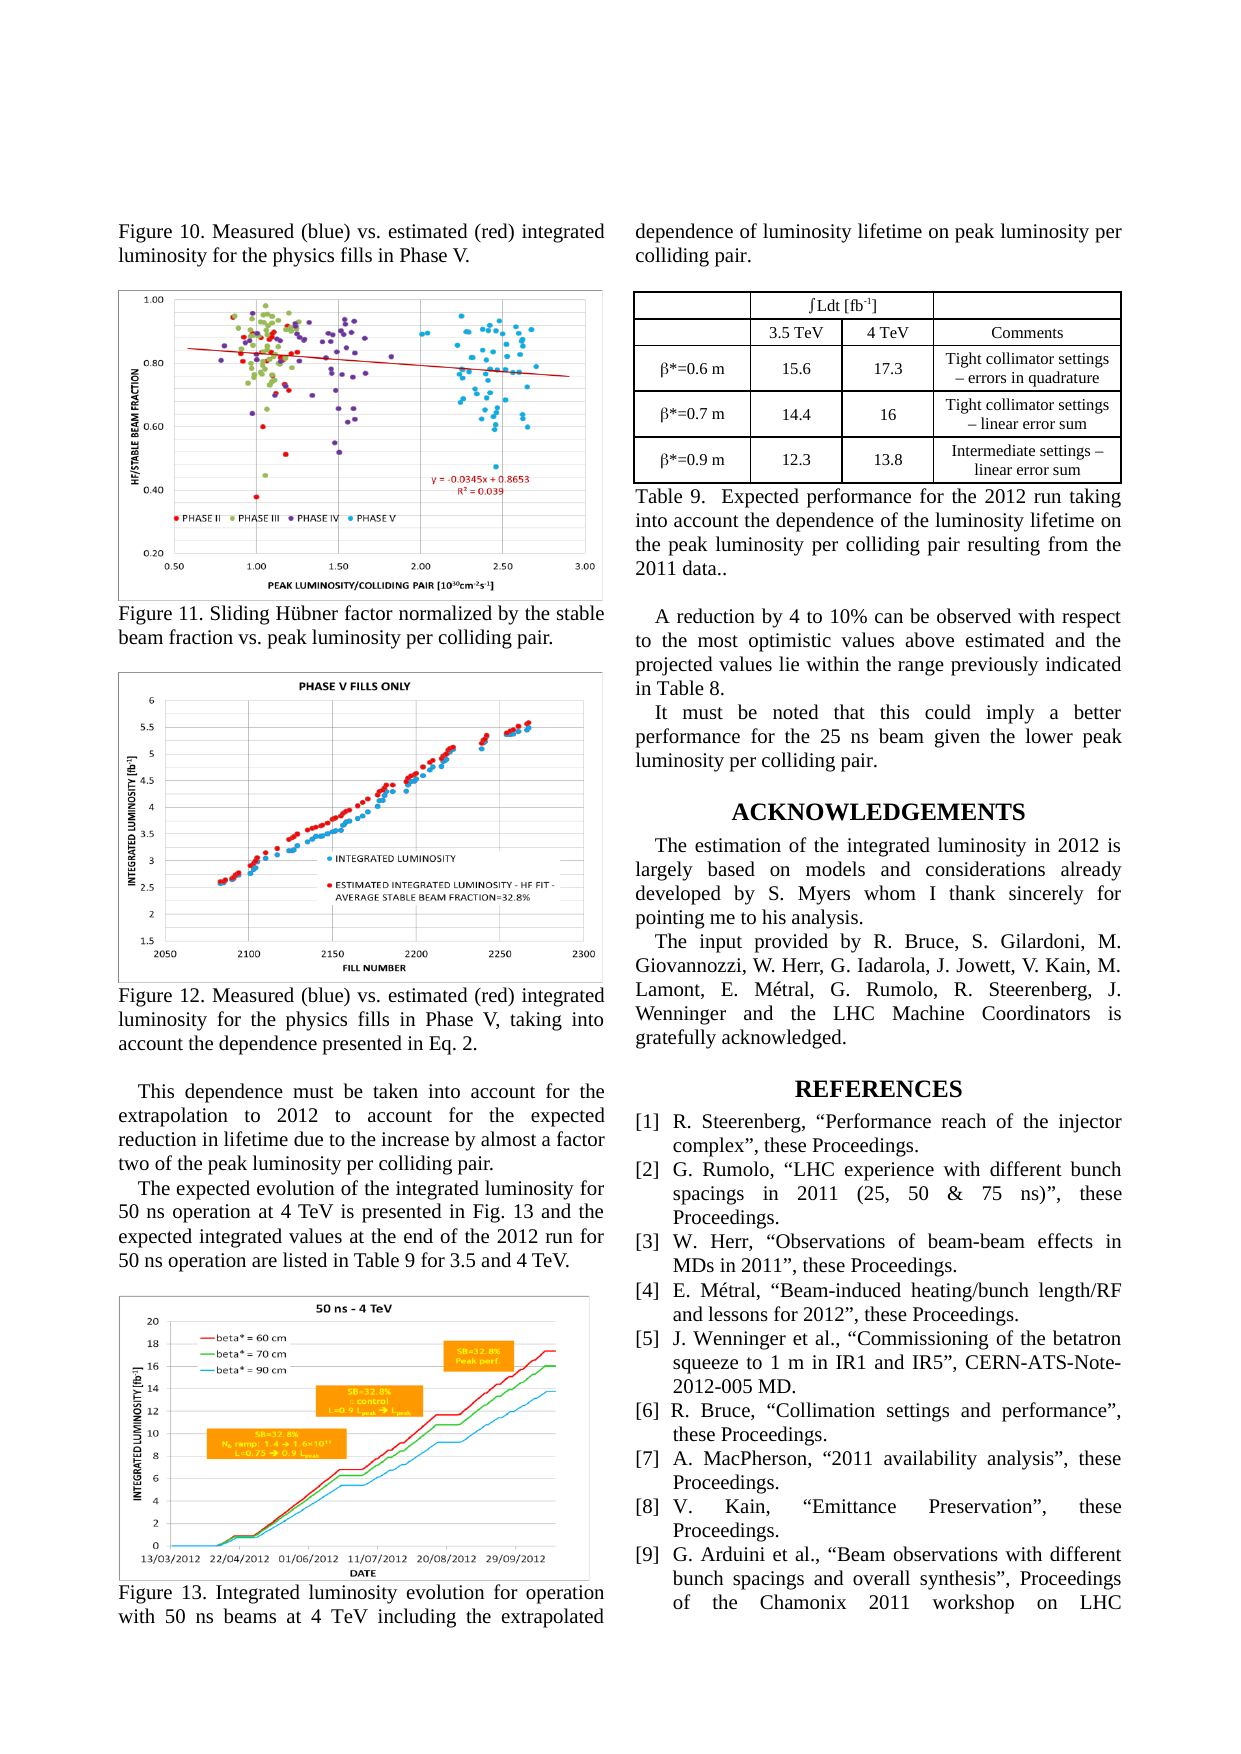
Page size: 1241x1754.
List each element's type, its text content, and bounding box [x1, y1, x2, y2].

table_cell *=0.9 m [635, 438, 750, 482]
table_cell *=0.7 m [635, 392, 750, 436]
text A reduction by 4 to 10% can be observed with respect to the most optimistic values above estimated and the projected values lie within the range previously indicated in Table 8. [635, 604, 1122, 700]
text [7] A. MacPherson, “2011 availability analysis”, these Proceedings. [635, 1446, 1122, 1494]
table_cell Intermediate settings – linear error sum [934, 438, 1120, 482]
text It must be noted that this could imply a better performance for the 25 ns beam given the lower peak luminosity per colliding pair. [635, 700, 1122, 772]
table_cell Tight collimator settings – errors in quadrature [934, 346, 1120, 390]
text Table 9. Expected performance for the 2012 run taking into account the dependence of the luminosity lifetime on the peak luminosity per colliding pair resulting from the 2011 data.. [635, 484, 1122, 580]
subtitle Acknowledgements [635, 797, 1122, 826]
text Figure 13. Integrated luminosity evolution for operation with 50 ns beams at 4 TeV including the extrapolated dependence of luminosity lifetime on peak luminosity per colliding pair. [635, 218, 1122, 267]
subtitle References [635, 1074, 1122, 1103]
text [2] G. Rumolo, “LHC experience with different bunch spacings in 2011 (25, 50 & 75 ns)”, these Proceedings. [635, 1157, 1122, 1229]
text [6] R. Bruce, “Collimation settings and performance”, these Proceedings. [635, 1398, 1122, 1446]
text [8] V. Kain, “Emittance Preservation”, these Proceedings. [635, 1494, 1122, 1542]
text Figure 12. Measured (blue) vs. estimated (red) integrated luminosity for the physics fills in Phase V, taking into account the dependence presented in Eq. 2. [118, 983, 605, 1055]
text [4] E. Métral, “Beam-induced heating/bunch length/RF and lessons for 2012”, these Proceedings. [635, 1277, 1122, 1326]
text Figure 11. Sliding Hübner factor normalized by the stable beam fraction vs. peak luminosity per colliding pair. [118, 601, 605, 649]
table_cell 3.5 TeV [751, 320, 841, 344]
table_cell 13.8 [843, 438, 933, 482]
picture [118, 1295, 590, 1581]
text The estimation of the integrated luminosity in 2012 is largely based on models and considerations already developed by S. Myers whom I thank sincerely for pointing me to his analysis. [635, 832, 1122, 929]
table_cell Comments [934, 320, 1120, 344]
table_cell 12.3 [751, 438, 841, 482]
table_cell 17.3 [843, 346, 933, 390]
table_cell 14.4 [751, 392, 841, 436]
text The input provided by R. Bruce, S. Gilardoni, M. Giovannozzi, W. Herr, G. Iadarola, J. Jowett, V. Kain, M. Lamont, E. Métral, G. Rumolo, R. Steerenberg, J. Wenninger and the LHC Machine Coordinators is gratefully acknowledged. [635, 929, 1122, 1049]
table_cell 16 [843, 392, 933, 436]
text Figure 10. Measured (blue) vs. estimated (red) integrated luminosity for the physics fills in Phase V. [118, 218, 605, 267]
text [1] R. Steerenberg, “Performance reach of the injector complex”, these Proceedings. [635, 1109, 1122, 1157]
table_cell *=0.6 m [635, 346, 750, 390]
picture [118, 290, 603, 601]
text Figure 13. Integrated luminosity evolution for operation with 50 ns beams at 4 TeV including the extrapolated dependence of luminosity lifetime on peak luminosity per colliding pair. [118, 1580, 605, 1628]
table_header [934, 293, 1120, 318]
table_cell [635, 320, 750, 344]
table_cell 4 TeV [843, 320, 933, 344]
text This dependence must be taken into account for the extrapolation to 2012 to account for the expected reduction in lifetime due to the increase by almost a factor two of the peak luminosity per colliding pair. [118, 1079, 605, 1175]
table_header Ldt [fb-1] [751, 293, 933, 318]
text [3] W. Herr, “Observations of beam-beam effects in MDs in 2011”, these Proceedings. [635, 1229, 1122, 1277]
table_cell Tight collimator settings – linear error sum [934, 392, 1120, 436]
text The expected evolution of the integrated luminosity for 50 ns operation at 4 TeV is presented in Fig. 13 and the expected integrated values at the end of the 2012 run for 50 ns operation are listed in Table 9 for 3.5 and 4 TeV. [118, 1175, 605, 1272]
table_header [635, 293, 750, 318]
table_cell 15.6 [751, 346, 841, 390]
text [5] J. Wenninger et al., “Commissioning of the betatron squeeze to 1 m in IR1 and IR5”, CERN-ATS-Note-2012-005 MD. [635, 1326, 1122, 1398]
picture [118, 672, 603, 983]
